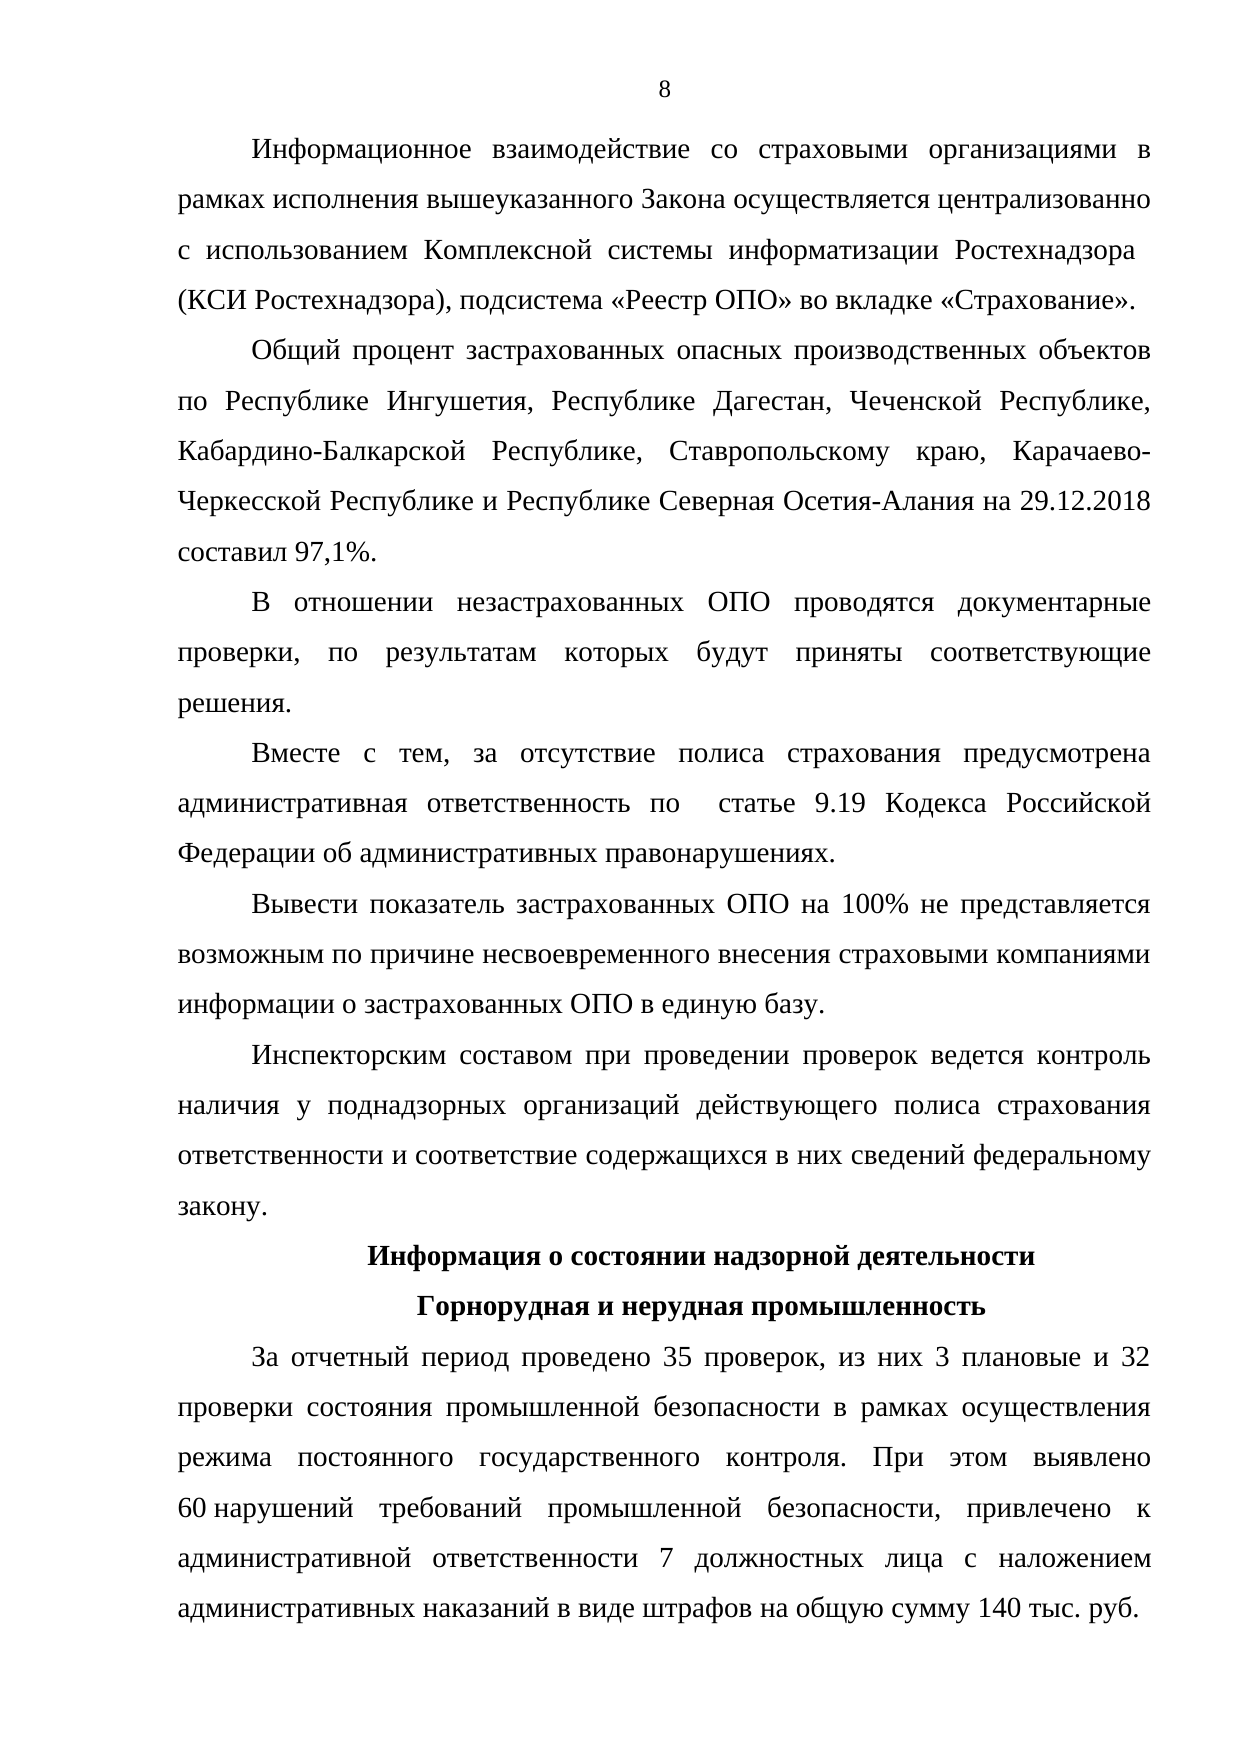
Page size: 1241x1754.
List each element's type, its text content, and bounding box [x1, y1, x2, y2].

text Вывести показатель застрахованных ОПО на 100% не представляется возможным по причине несвоевременного внесения страховыми компаниями информации о застрахованных ОПО в единую базу. [177, 886, 1152, 1020]
text Горнорудная и нерудная промышленность [177, 1288, 1152, 1322]
text Информация о состоянии надзорной деятельности [177, 1238, 1152, 1272]
text Информационное взаимодействие со страховыми организациями в рамках исполнения вышеуказанного Закона осуществляется централизованно с использованием Комплексной системы информатизации Ростехнадзора (КСИ Ростехнадзора), подсистема «Реестр ОПО» во вкладке «Страхование». [177, 131, 1152, 316]
text За отчетный период проведено 35 проверок, из них 3 плановые и 32 проверки состояния промышленной безопасности в рамках осуществления режима постоянного государственного контроля. При этом выявлено 60 нарушений требований промышленной безопасности, привлечено к административной ответственности 7 должностных лица с наложением административных наказаний в виде штрафов на общую сумму 140 тыс. руб. [177, 1339, 1152, 1624]
text Общий процент застрахованных опасных производственных объектов по Республике Ингушетия, Республике Дагестан, Чеченской Республике, Кабардино-Балкарской Республике, Ставропольскому краю, Карачаево-Черкесской Республике и Республике Северная Осетия-Алания на 29.12.2018 составил 97,1%. [177, 332, 1152, 567]
text Вместе с тем, за отсутствие полиса страхования предусмотрена административная ответственность по статье 9.19 Кодекса Российской Федерации об административных правонарушениях. [177, 735, 1152, 869]
text Инспекторским составом при проведении проверок ведется контроль наличия у поднадзорных организаций действующего полиса страхования ответственности и соответствие содержащихся в них сведений федеральному закону. [177, 1037, 1152, 1221]
text В отношении незастрахованных ОПО проводятся документарные проверки, по результатам которых будут приняты соответствующие решения. [177, 584, 1152, 718]
